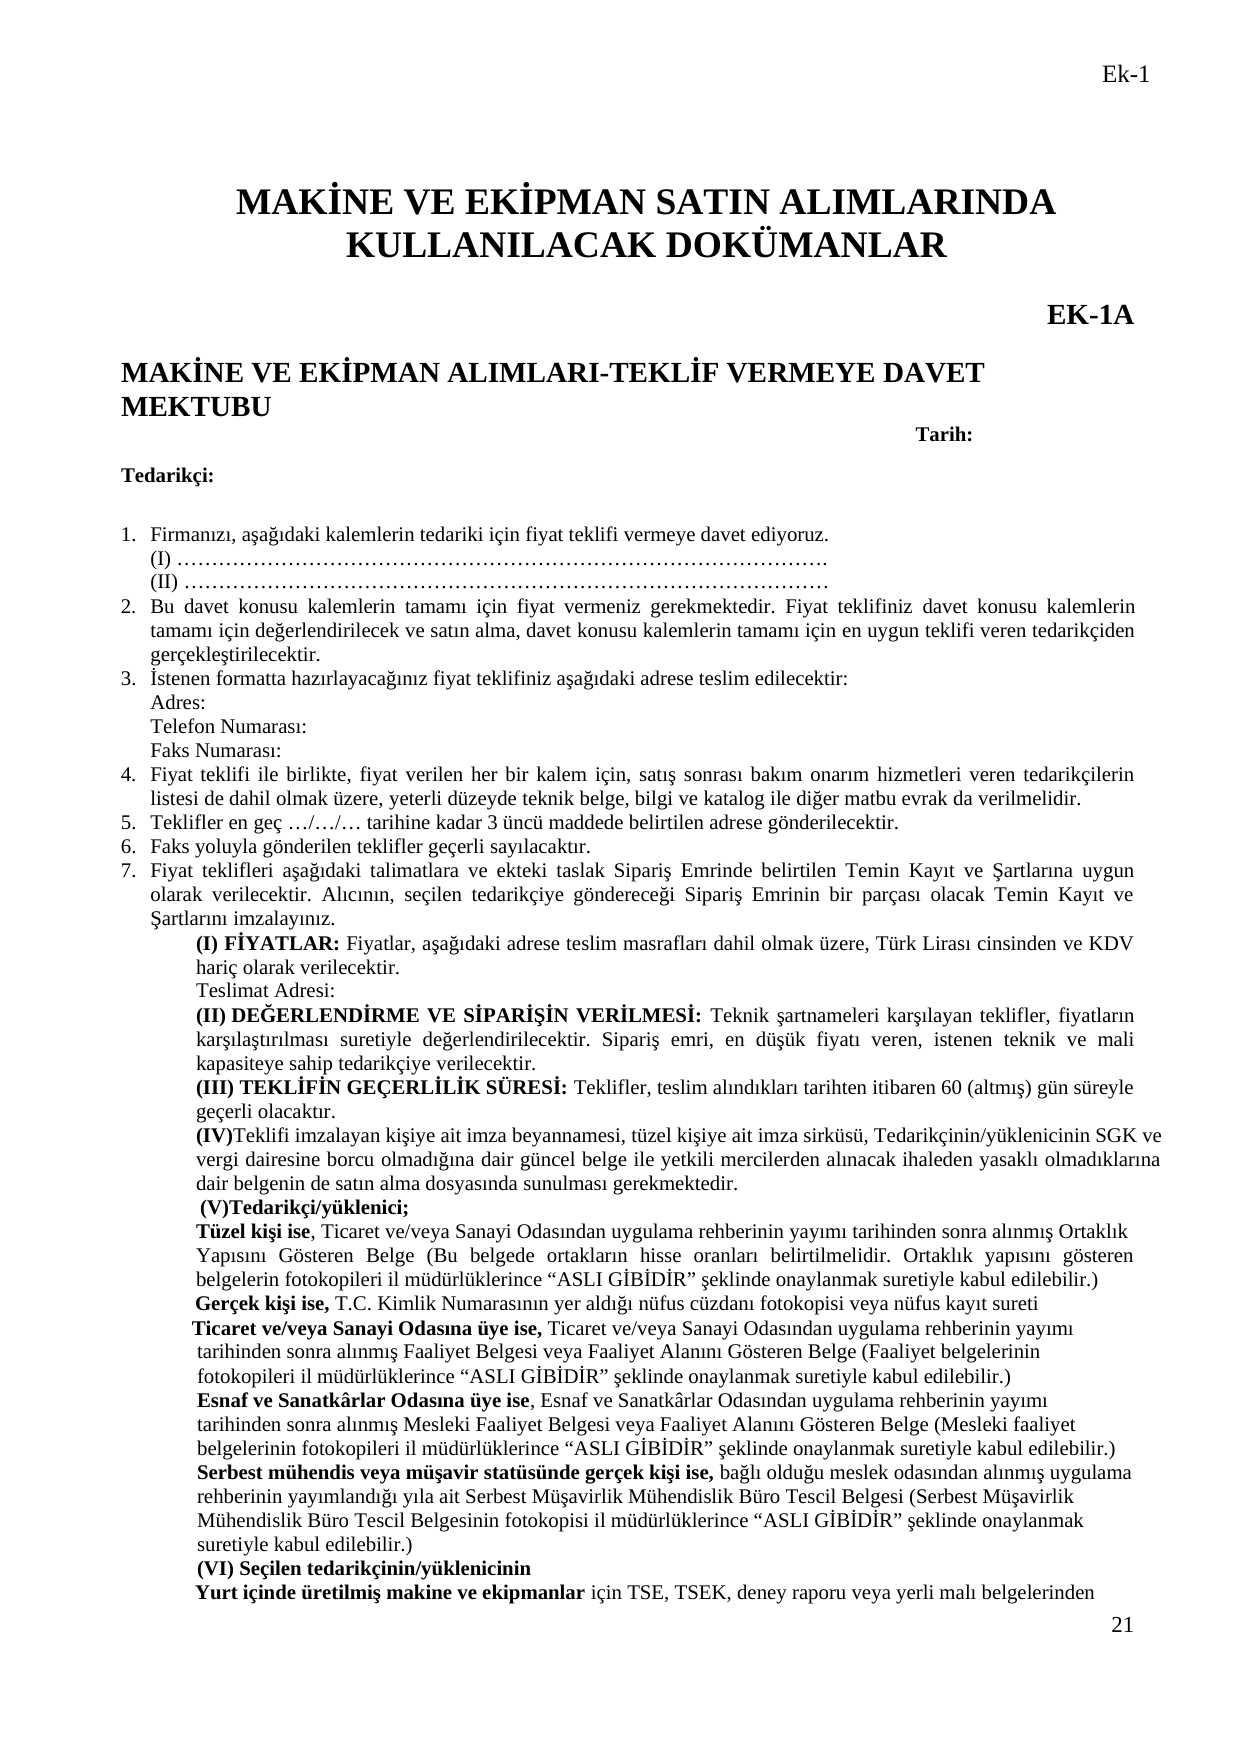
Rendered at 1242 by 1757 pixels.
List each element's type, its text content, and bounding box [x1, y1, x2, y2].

text Ticaret ve/veya Sanayi Odasına üye ise, Ticaret ve/veya Sanayi Odasından uygulama rehberinin yayımı [181, 1315, 1134, 1339]
list DEĞERLENDİRME VE SİPARİŞİN VERİLMESİ: Teknik şartnameleri karşılayan teklifler, fiyatların karşılaştırılması suretiyle değerlendirilecektir. Sipariş emri, en düşük fiyatı veren, istenen teknik ve mali kapasiteye sahip tedarikçiye verilecektir. [196, 1003, 1135, 1075]
list FİYATLAR: Fiyatlar, aşağıdaki adrese teslim masrafları dahil olmak üzere, Türk Lirası cinsinden ve KDV hariç olarak verilecektir. [196, 931, 1135, 979]
text tarihinden sonra alınmış Faaliyet Belgesi veya Faaliyet Alanını Gösteren Belge (Faaliyet belgelerinin [181, 1339, 1134, 1363]
text Faks Numarası: [150, 738, 1162, 762]
text suretiyle kabul edilebilir.) [181, 1532, 1134, 1556]
text (V)Tedarikçi/yüklenici; [106, 1195, 1134, 1219]
text (II) ………………………………………………………………………………… [150, 570, 1162, 594]
list (IV)Teklifi imzalayan kişiye ait imza beyannamesi, tüzel kişiye ait imza sirküsü, Tedarikçinin/yüklenicinin SGK ve vergi dairesine borcu olmadığına dair güncel belge ile yetkili mercilerden alınacak ihaleden yasaklı olmadıklarına dair belgenin de satın alma dosyasında sunulması gerekmektedir. [196, 1123, 1162, 1195]
text Serbest mühendis veya müşavir statüsünde gerçek kişi ise, bağlı olduğu meslek odasından alınmış uygulama [181, 1460, 1134, 1484]
text tarihinden sonra alınmış Mesleki Faaliyet Belgesi veya Faaliyet Alanını Gösteren Belge (Mesleki faaliyet [181, 1412, 1134, 1436]
list Fiyat teklifleri aşağıdaki talimatlara ve ekteki taslak Sipariş Emrinde belirtilen Temin Kayıt ve Şartlarına uygun olarak verilecektir. Alıcının, seçilen tedarikçiye göndereceği Sipariş Emrinin bir parçası olacak Temin Kayıt ve Şartlarını imzalayınız. [121, 858, 1135, 930]
text EK-1A [1047, 297, 1162, 330]
list İstenen formatta hazırlayacağınız fiyat teklifiniz aşağıdaki adrese teslim edilecektir: Adres: [121, 666, 849, 714]
list Tüzel kişi ise, Ticaret ve/veya Sanayi Odasından uygulama rehberinin yayımı tarihinden sonra alınmış Ortaklık [196, 1219, 1134, 1243]
text (VI) Seçilen tedarikçinin/yüklenicinin [181, 1556, 1134, 1580]
list Fiyat teklifi ile birlikte, fiyat verilen her bir kalem için, satış sonrası bakım onarım hizmetleri veren tedarikçilerin listesi de dahil olmak üzere, yeterli düzeyde teknik belge, bilgi ve katalog ile diğer matbu evrak da verilmelidir. [121, 762, 1135, 810]
text Telefon Numarası: [150, 714, 1162, 738]
text Yurt içinde üretilmiş makine ve ekipmanlar için TSE, TSEK, deney raporu veya yerli malı belgelerinden [106, 1580, 1134, 1604]
text Esnaf ve Sanatkârlar Odasına üye ise, Esnaf ve Sanatkârlar Odasından uygulama rehberinin yayımı [181, 1388, 1134, 1412]
text Ek-1 [106, 59, 1150, 88]
list Faks yoluyla gönderilen teklifler geçerli sayılacaktır. [121, 834, 1162, 858]
text Teslimat Adresi: [196, 979, 1162, 1003]
text rehberinin yayımlandığı yıla ait Serbest Müşavirlik Mühendislik Büro Tescil Belgesi (Serbest Müşavirlik [181, 1484, 1134, 1508]
subtitle MAKİNE VE EKİPMAN ALIMLARI-TEKLİF VERMEYE DAVET MEKTUBU [121, 355, 987, 422]
text MAKİNE VE EKİPMAN SATIN ALIMLARINDA KULLANILACAK DOKÜMANLAR [236, 179, 1059, 266]
list Firmanızı, aşağıdaki kalemlerin tedariki için fiyat teklifi vermeye davet ediyoruz. (I) …………………………………………………………………………………. [121, 522, 830, 570]
text fotokopileri il müdürlüklerince “ASLI GİBİDİR” şeklinde onaylanmak suretiyle kabul edilebilir.) [181, 1363, 1134, 1388]
text belgelerinin fotokopileri il müdürlüklerince “ASLI GİBİDİR” şeklinde onaylanmak suretiyle kabul edilebilir.) [181, 1436, 1134, 1460]
text Tedarikçi: [121, 463, 1162, 487]
text Mühendislik Büro Tescil Belgesinin fotokopisi il müdürlüklerince “ASLI GİBİDİR” şeklinde onaylanmak [181, 1508, 1134, 1532]
list Bu davet konusu kalemlerin tamamı için fiyat vermeniz gerekmektedir. Fiyat teklifiniz davet konusu kalemlerin tamamı için değerlendirilecek ve satın alma, davet konusu kalemlerin tamamı için en uygun teklifi veren tedarikçiden gerçekleştirilecektir. [121, 594, 1136, 666]
list TEKLİFİN GEÇERLİLİK SÜRESİ: Teklifler, teslim alındıkları tarihten itibaren 60 (altmış) gün süreyle geçerli olacaktır. [196, 1075, 1134, 1123]
list Teklifler en geç …/…/… tarihine kadar 3 üncü maddede belirtilen adrese gönderilecektir. [121, 810, 1162, 834]
list Yapısını Gösteren Belge (Bu belgede ortakların hisse oranları belirtilmelidir. Ortaklık yapısını gösteren belgelerin fotokopileri il müdürlüklerince “ASLI GİBİDİR” şeklinde onaylanmak suretiyle kabul edilebilir.) [196, 1243, 1134, 1291]
text Gerçek kişi ise, T.C. Kimlik Numarasının yer aldığı nüfus cüzdanı fotokopisi veya nüfus kayıt sureti [106, 1291, 1134, 1315]
text Tarih: [106, 422, 1064, 446]
